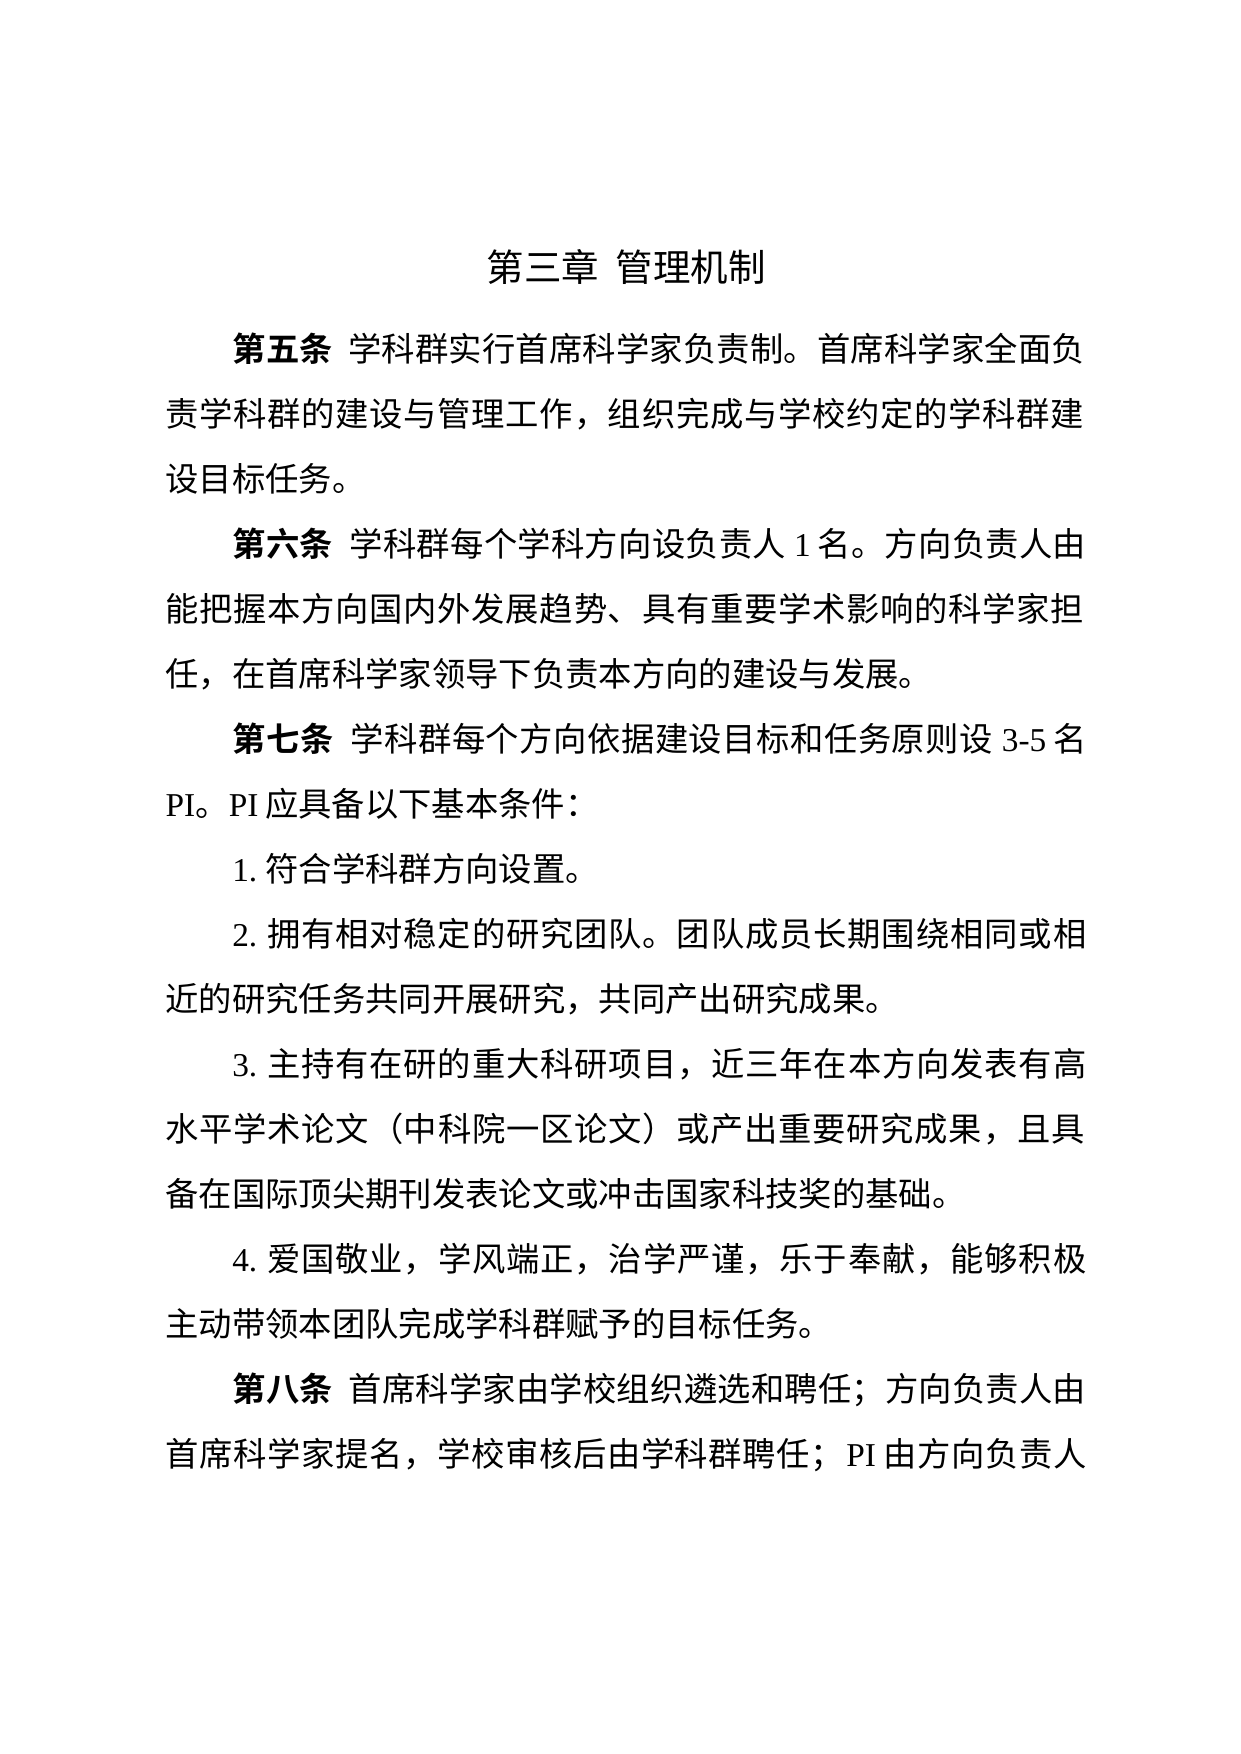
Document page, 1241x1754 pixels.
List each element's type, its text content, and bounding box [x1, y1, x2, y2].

text 第六条 学科群每个学科方向设负责人1名。方向负责人由能把握本方向国内外发展趋势、具有重要学术影响的科学家担任，在首席科学家领导下负责本方向的建设与发展。 [165, 509, 1087, 704]
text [165, 1354, 1087, 1484]
text 第七条 学科群每个方向依据建设目标和任务原则设3-5名PI。PI应具备以下基本条件： [165, 704, 1087, 834]
text 1. 符合学科群方向设置。 [165, 834, 1087, 899]
text 第三章 管理机制 [165, 233, 1087, 298]
text 2. 拥有相对稳定的研究团队。团队成员长期围绕相同或相近的研究任务共同开展研究，共同产出研究成果。 [165, 899, 1087, 1029]
text 第五条 学科群实行首席科学家负责制。首席科学家全面负责学科群的建设与管理工作，组织完成与学校约定的学科群建设目标任务。 [165, 314, 1087, 509]
text 3. 主持有在研的重大科研项目，近三年在本方向发表有高水平学术论文（中科院一区论文）或产出重要研究成果，且具备在国际顶尖期刊发表论文或冲击国家科技奖的基础。 [165, 1029, 1087, 1224]
text 4. 爱国敬业，学风端正，治学严谨，乐于奉献，能够积极主动带领本团队完成学科群赋予的目标任务。 [165, 1224, 1087, 1354]
